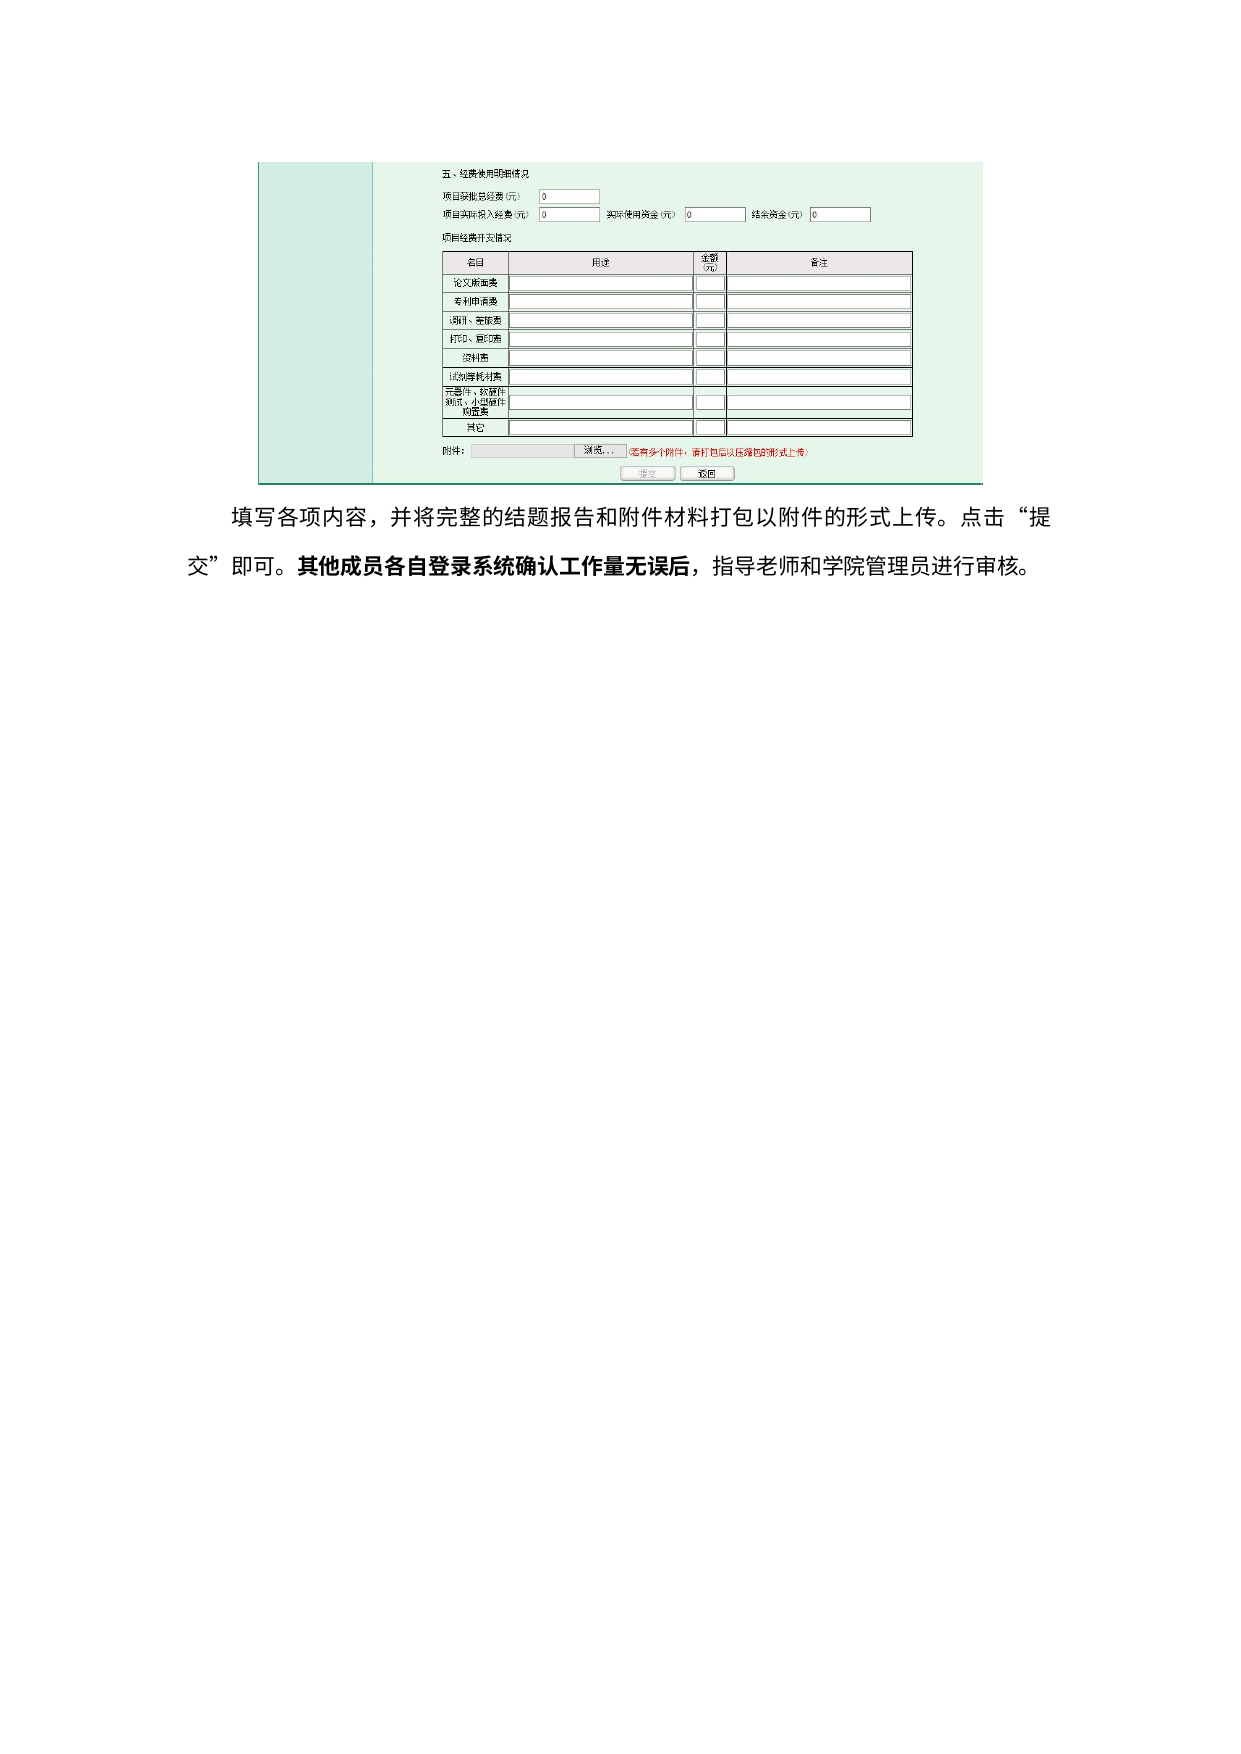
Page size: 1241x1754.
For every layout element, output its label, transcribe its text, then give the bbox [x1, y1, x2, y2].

picture [257, 162, 984, 485]
text 填写各项内容，并将完整的结题报告和附件材料打包以附件的形式上传。点击“提交”即可。其他成员各自登录系统确认工作量无误后，指导老师和学院管理员进行审核。 [187, 499, 1053, 581]
